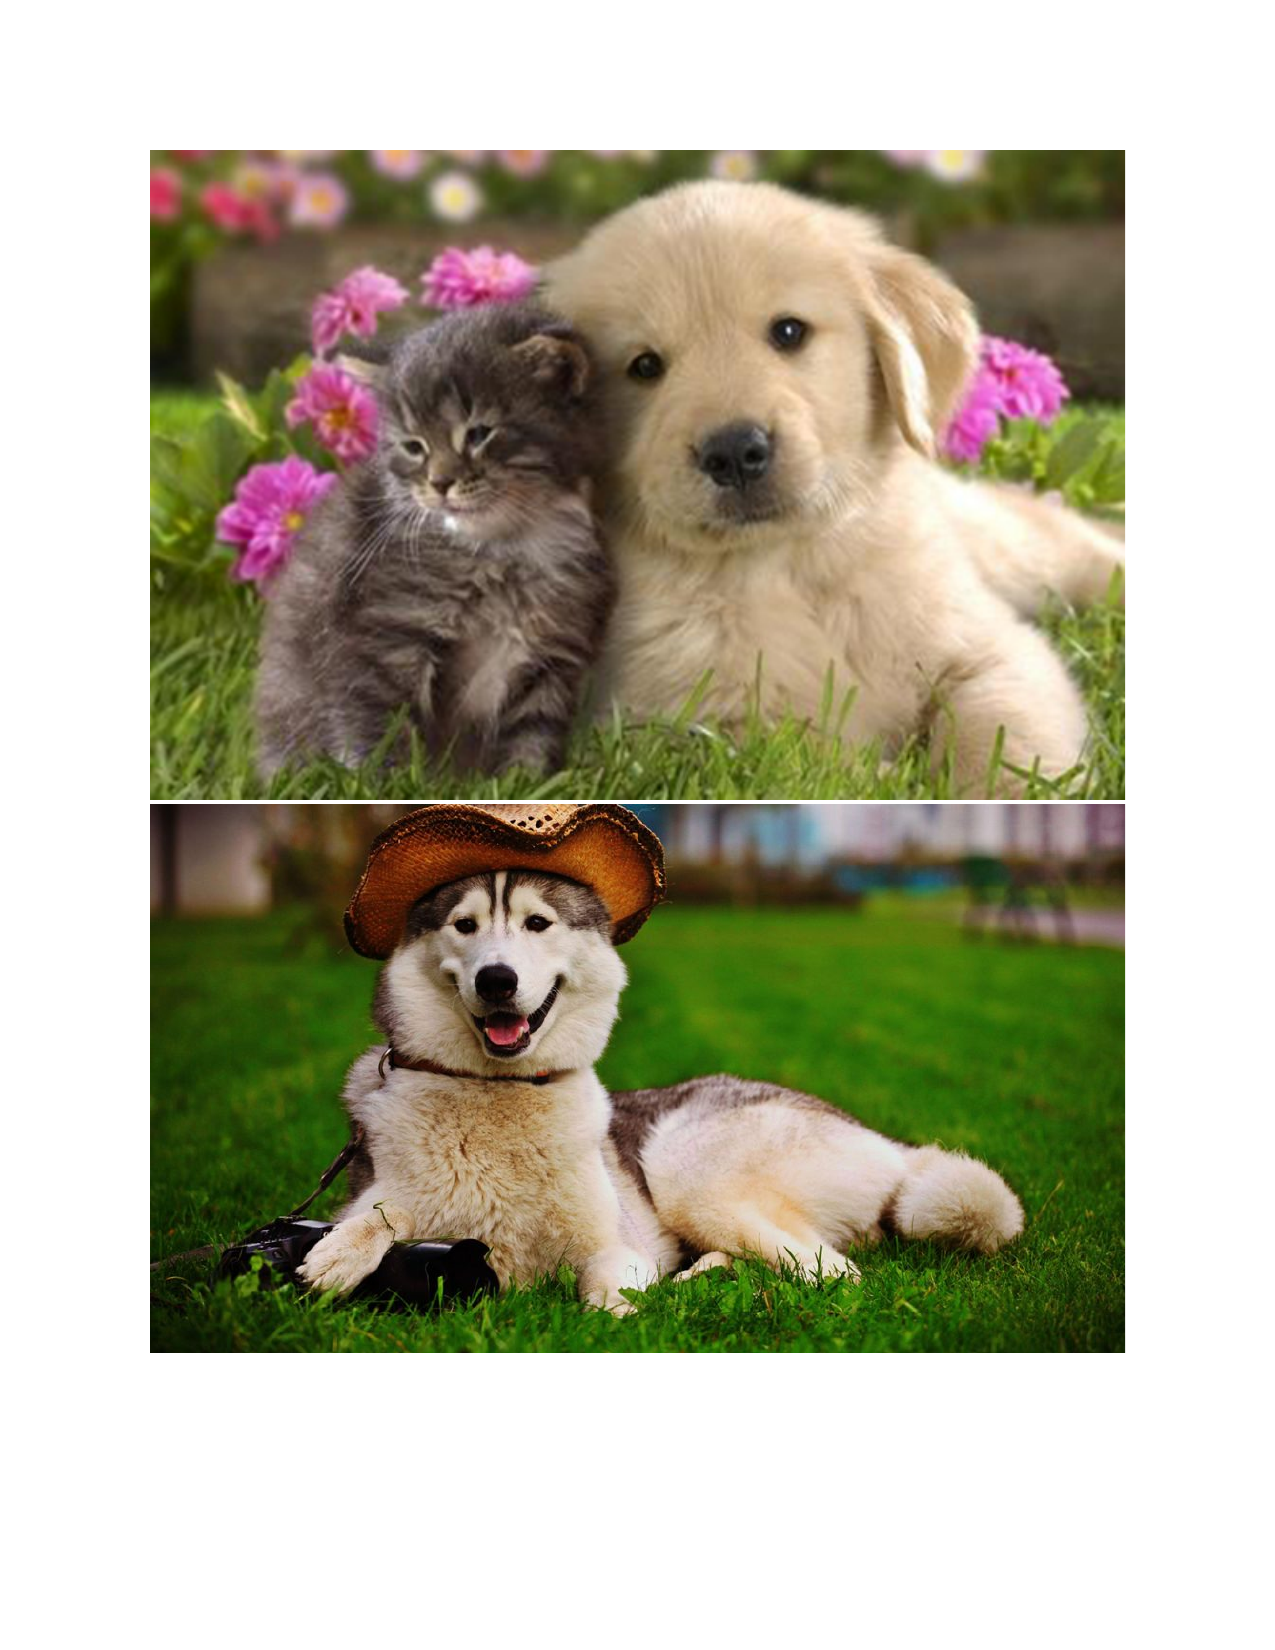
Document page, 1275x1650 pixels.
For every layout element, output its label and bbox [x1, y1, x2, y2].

picture [150, 150, 1125, 800]
picture [150, 804, 1125, 1353]
